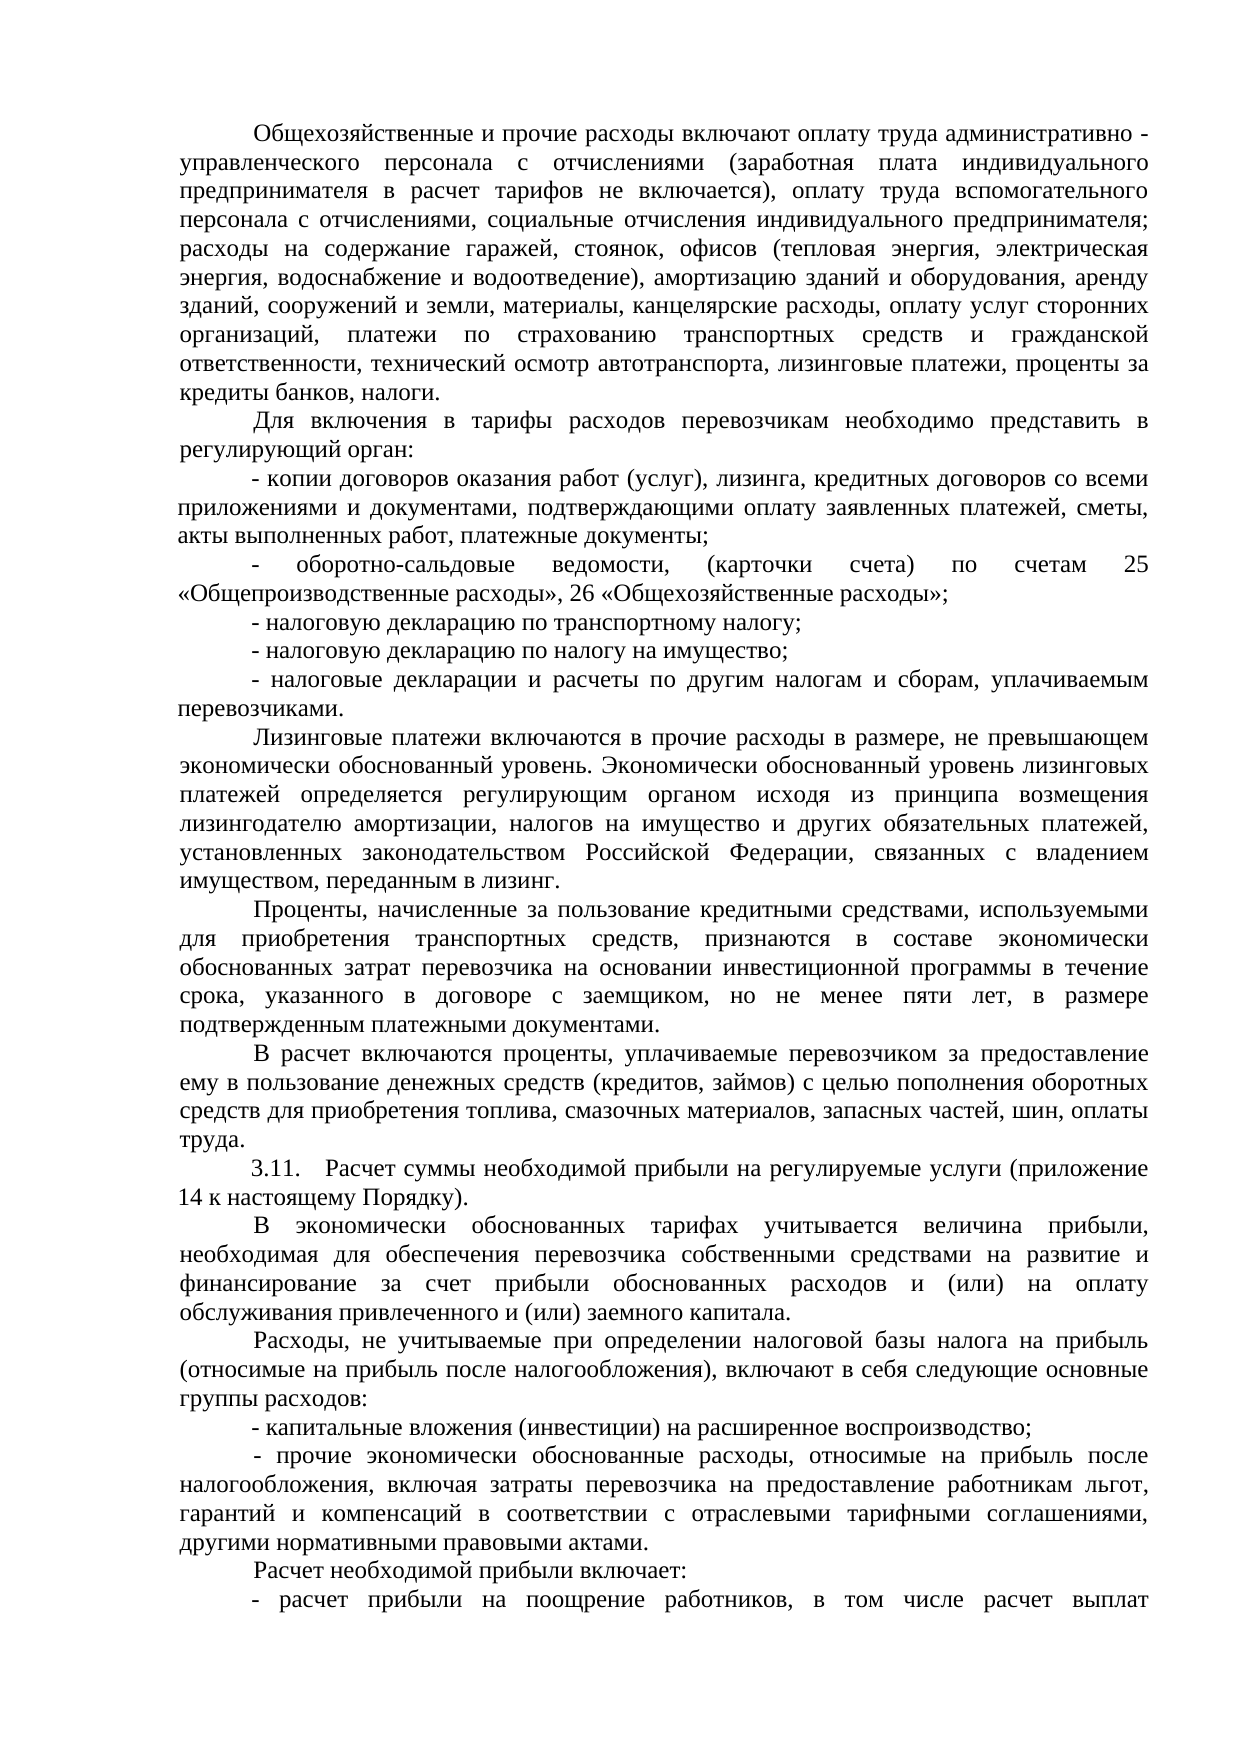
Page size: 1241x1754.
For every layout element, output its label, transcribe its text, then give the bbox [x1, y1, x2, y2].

text Расходы, не учитываемые при определении налоговой базы налога на прибыль (относимые на прибыль после налогообложения), включают в себя следующие основные группы расходов: [179, 1326, 1149, 1412]
text - оборотно-сальдовые ведомости, (карточки счета) по счетам 25 «Общепроизводственные расходы», 26 «Общехозяйственные расходы»; [177, 549, 1149, 607]
text - капитальные вложения (инвестиции) на расширенное воспроизводство; [177, 1412, 1149, 1441]
text Расчет необходимой прибыли включает: [179, 1556, 1152, 1584]
text Проценты, начисленные за пользование кредитными средствами, используемыми для приобретения транспортных средств, признаются в составе экономически обоснованных затрат перевозчика на основании инвестиционной программы в течение срока, указанного в договоре с заемщиком, но не менее пяти лет, в размере подтвержденным платежными документами. [179, 894, 1149, 1038]
text Лизинговые платежи включаются в прочие расходы в размере, не превышающем экономически обоснованный уровень. Экономически обоснованный уровень лизинговых платежей определяется регулирующим органом исходя из принципа возмещения лизингодателю амортизации, налогов на имущество и других обязательных платежей, установленных законодательством Российской Федерации, связанных с владением имуществом, переданным в лизинг. [179, 722, 1149, 894]
text - налоговые декларации и расчеты по другим налогам и сборам, уплачиваемым перевозчиками. [177, 664, 1149, 722]
text Для включения в тарифы расходов перевозчикам необходимо представить в регулирующий орган: [179, 406, 1149, 463]
text - копии договоров оказания работ (услуг), лизинга, кредитных договоров со всеми приложениями и документами, подтверждающими оплату заявленных платежей, сметы, акты выполненных работ, платежные документы; [177, 463, 1149, 549]
list Расчет суммы необходимой прибыли на регулируемые услуги (приложение 14 к настоящему Порядку). [177, 1153, 1149, 1211]
text В расчет включаются проценты, уплачиваемые перевозчиком за предоставление ему в пользование денежных средств (кредитов, займов) с целью пополнения оборотных средств для приобретения топлива, смазочных материалов, запасных частей, шин, оплаты труда. [179, 1038, 1149, 1153]
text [177, 1584, 1149, 1613]
text Общехозяйственные и прочие расходы включают оплату труда административно - управленческого персонала с отчислениями (заработная плата индивидуального предпринимателя в расчет тарифов не включается), оплату труда вспомогательного персонала с отчислениями, социальные отчисления индивидуального предпринимателя; расходы на содержание гаражей, стоянок, офисов (тепловая энергия, электрическая энергия, водоснабжение и водоотведение), амортизацию зданий и оборудования, аренду зданий, сооружений и земли, материалы, канцелярские расходы, оплату услуг сторонних организаций, платежи по страхованию транспортных средств и гражданской ответственности, технический осмотр автотранспорта, лизинговые платежи, проценты за кредиты банков, налоги. [179, 118, 1149, 406]
text - налоговую декларацию по транспортному налогу; [177, 607, 1152, 636]
text - прочие экономически обоснованные расходы, относимые на прибыль после налогообложения, включая затраты перевозчика на предоставление работникам льгот, гарантий и компенсаций в соответствии с отраслевыми тарифными соглашениями, другими нормативными правовыми актами. [179, 1441, 1149, 1556]
text - налоговую декларацию по налогу на имущество; [177, 636, 1152, 664]
text В экономически обоснованных тарифах учитывается величина прибыли, необходимая для обеспечения перевозчика собственными средствами на развитие и финансирование за счет прибыли обоснованных расходов и (или) на оплату обслуживания привлеченного и (или) заемного капитала. [179, 1211, 1149, 1326]
